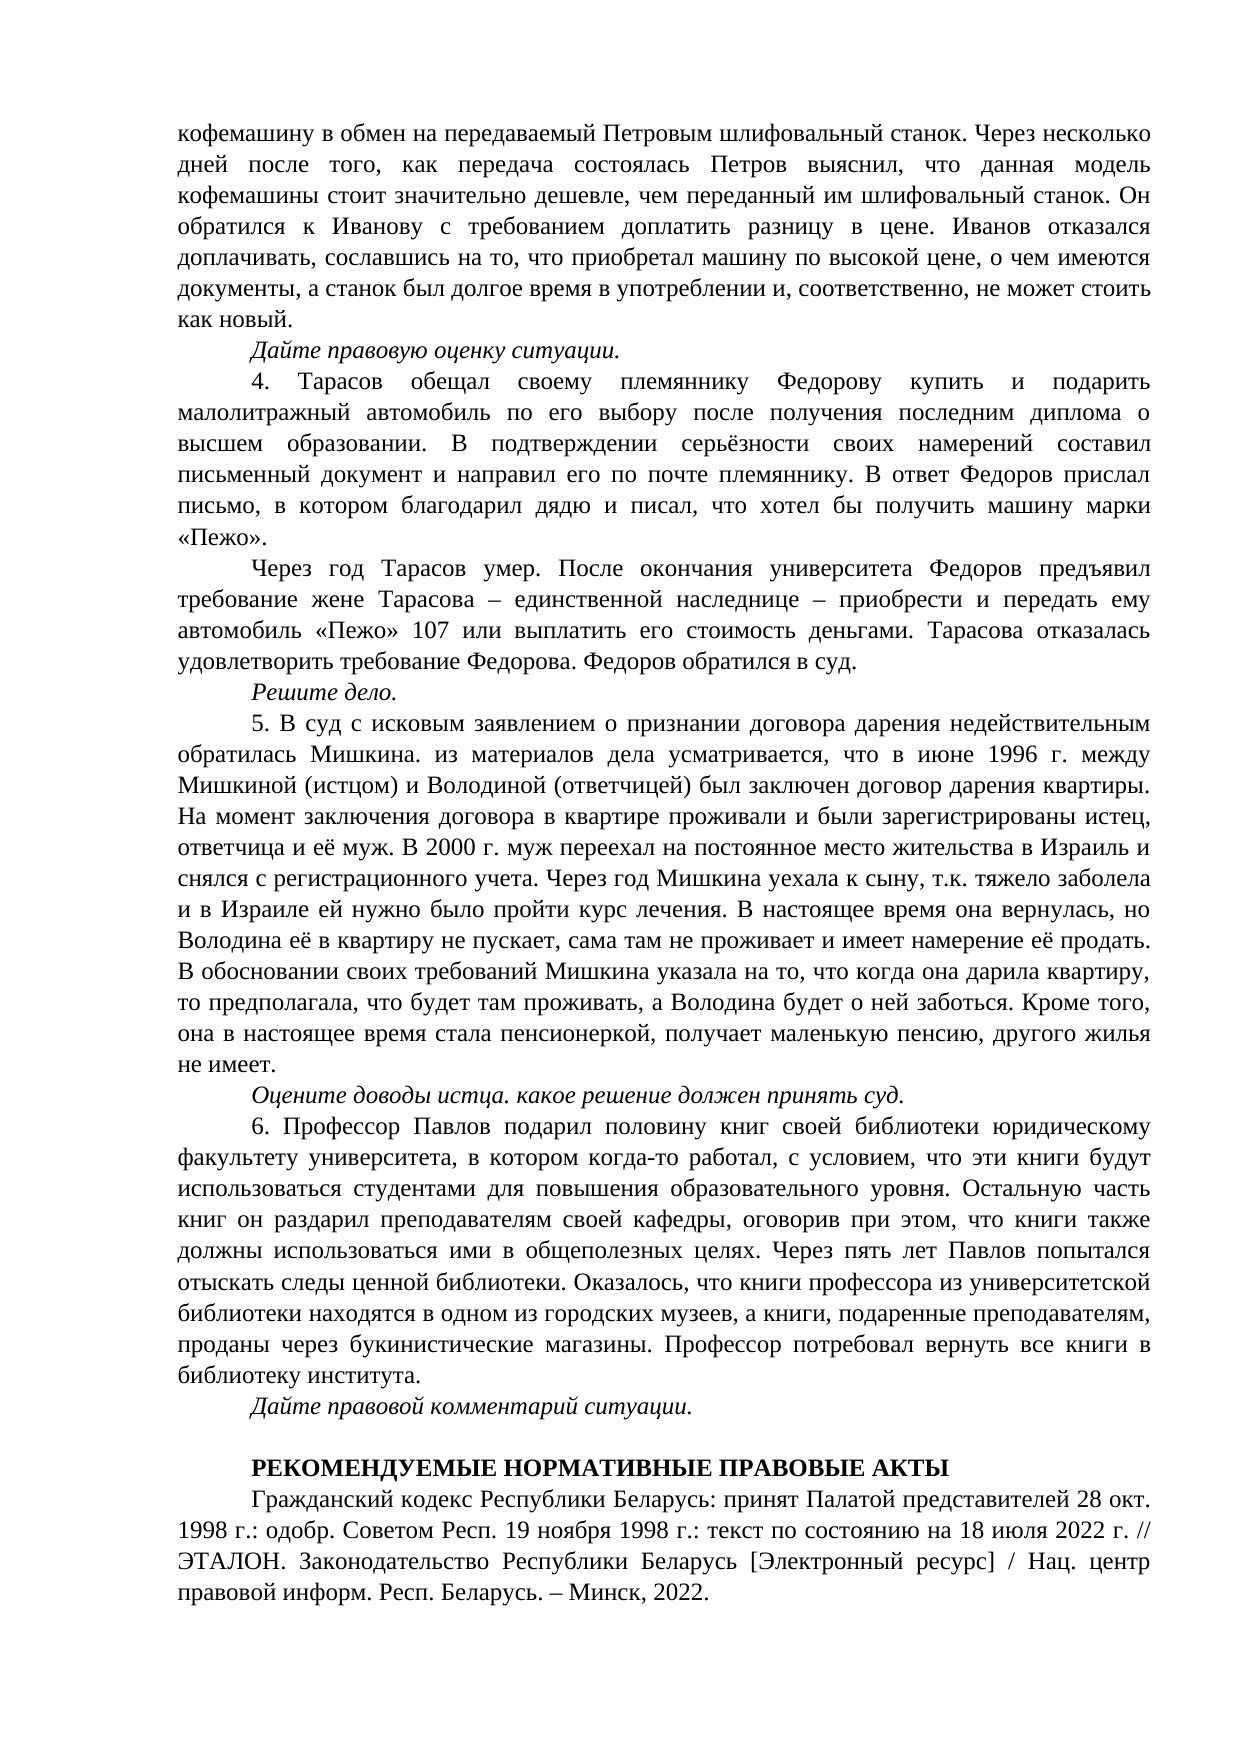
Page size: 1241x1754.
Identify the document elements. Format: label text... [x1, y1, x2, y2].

text Дайте правовую оценку ситуации. [177, 335, 1152, 364]
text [177, 118, 1152, 333]
text РЕКОМЕНДУЕМЫЕ НОРМАТИВНЫЕ ПРАВОВЫЕ АКТЫ [177, 1453, 1152, 1482]
text 5. В суд с исковым заявлением о признании договора дарения недействительным обратилась Мишкина. из материалов дела усматривается, что в июне 1996 г. между Мишкиной (истцом) и Володиной (ответчицей) был заключен договор дарения квартиры. На момент заключения договора в квартире проживали и были зарегистрированы истец, ответчица и её муж. В 2000 г. муж переехал на постоянное место жительства в Израиль и снялся с регистрационного учета. Через год Мишкина уехала к сыну, т.к. тяжело заболела и в Израиле ей нужно было пройти курс лечения. В настоящее время она вернулась, но Володина её в квартиру не пускает, сама там не проживает и имеет намерение её продать. В обосновании своих требований Мишкина указала на то, что когда она дарила квартиру, то предполагала, что будет там проживать, а Володина будет о ней заботься. Кроме того, она в настоящее время стала пенсионеркой, получает маленькую пенсию, другого жилья не имеет. [177, 708, 1152, 1078]
text 6. Профессор Павлов подарил половину книг своей библиотеки юридическому факультету университета, в котором когда-то работал, с условием, что эти книги будут использоваться студентами для повышения образовательного уровня. Остальную часть книг он раздарил преподавателям своей кафедры, оговорив при этом, что книги также должны использоваться ими в общеполезных целях. Через пять лет Павлов попытался отыскать следы ценной библиотеки. Оказалось, что книги профессора из университетской библиотеки находятся в одном из городских музеев, а книги, подаренные преподавателям, проданы через букинистические магазины. Профессор потребовал вернуть все книги в библиотеку института. [177, 1111, 1152, 1388]
text Через год Тарасов умер. После окончания университета Федоров предъявил требование жене Тарасова – единственной наследнице – приобрести и передать ему автомобиль «Пежо» 107 или выплатить его стоимость деньгами. Тарасова отказалась удовлетворить требование Федорова. Федоров обратился в суд. [177, 553, 1152, 674]
text Решите дело. [177, 677, 1152, 706]
text Оцените доводы истца. какое решение должен принять суд. [177, 1080, 1152, 1109]
text Дайте правовой комментарий ситуации. [177, 1391, 1152, 1419]
text Гражданский кодекс Республики Беларусь: принят Палатой представителей 28 окт. 1998 г.: одобр. Советом Респ. 19 ноября 1998 г.: текст по состоянию на 18 июля 2022 г. // ЭТАЛОН. Законодательство Республики Беларусь [Электронный ресурс] / Нац. центр правовой информ. Респ. Беларусь. – Минск, 2022. [177, 1484, 1152, 1606]
text 4. Тарасов обещал своему племяннику Федорову купить и подарить малолитражный автомобиль по его выбору после получения последним диплома о высшем образовании. В подтверждении серьёзности своих намерений составил письменный документ и направил его по почте племяннику. В ответ Федоров прислал письмо, в котором благодарил дядю и писал, что хотел бы получить машину марки «Пежо». [177, 366, 1152, 550]
